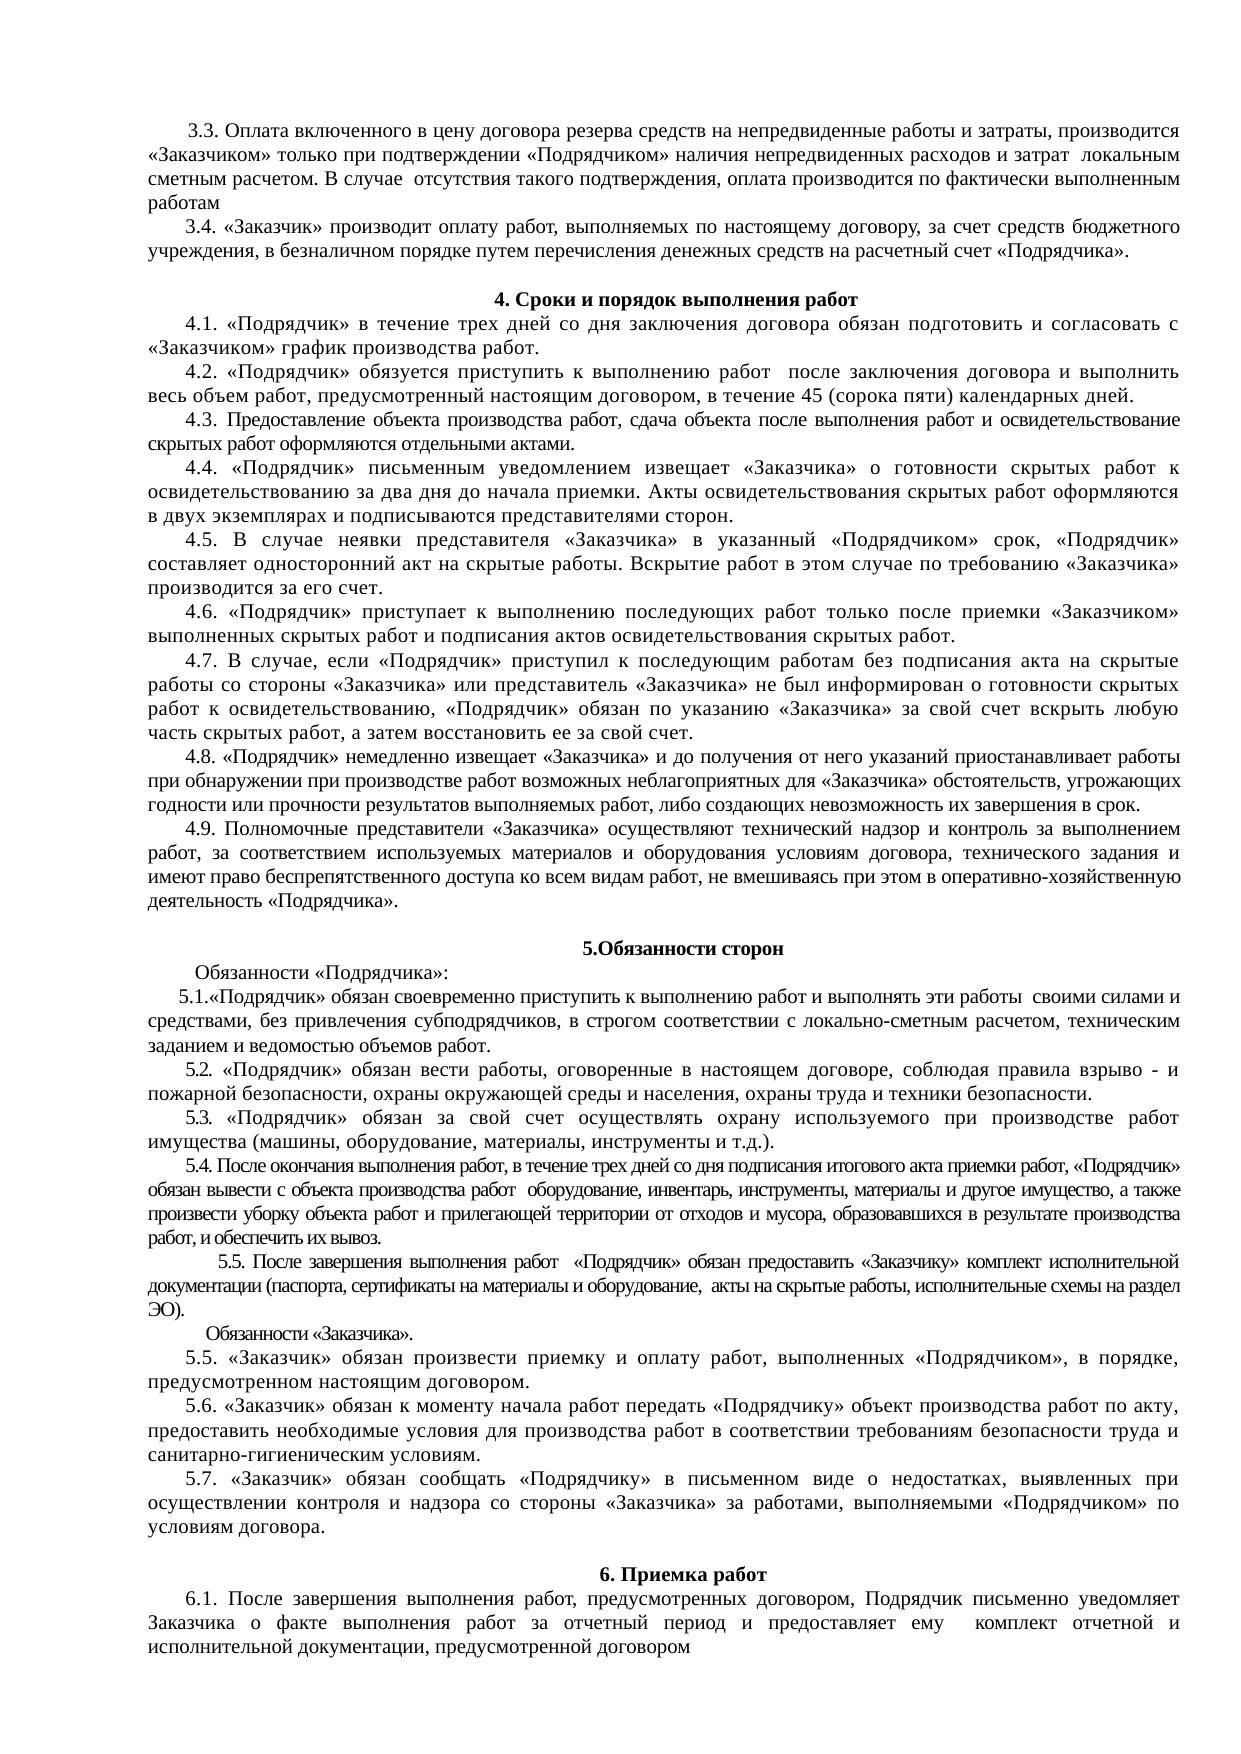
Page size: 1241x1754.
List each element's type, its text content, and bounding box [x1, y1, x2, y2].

text 5.4. После окончания выполнения работ, в течение трех дней со дня подписания итогового акта приемки работ, «Подрядчик» обязан вывести с объекта производства работ оборудование, инвентарь, инструменты, материалы и другое имущество, а также произвести уборку объекта работ и прилегающей территории от отходов и мусора, образовавшихся в результате производства работ, и обеспечить их вывоз. [148, 1153, 1181, 1249]
text 3.4. «Заказчик» производит оплату работ, выполняемых по настоящему договору, за счет средств бюджетного учреждения, в безналичном порядке путем перечисления денежных средств на расчетный счет «Подрядчика». [148, 214, 1181, 262]
text 4.1. «Подрядчик» в течение трех дней со дня заключения договора обязан подготовить и согласовать с «Заказчиком» график производства работ. [148, 311, 1181, 359]
text 5.6. «Заказчик» обязан к моменту начала работ передать «Подрядчику» объект производства работ по акту, предоставить необходимые условия для производства работ в соответствии требованиям безопасности труда и санитарно-гигиеническим условиям. [148, 1393, 1181, 1466]
text 5.7. «Заказчик» обязан сообщать «Подрядчику» в письменном виде о недостатках, выявленных при осуществлении контроля и надзора со стороны «Заказчика» за работами, выполняемыми «Подрядчиком» по условиям договора. [148, 1466, 1181, 1538]
text 5.5. После завершения выполнения работ «Подрядчик» обязан предоставить «Заказчику» комплект исполнительной документации (паспорта, сертификаты на материалы и оборудование, акты на скрытые работы, исполнительные схемы на раздел ЭО). [148, 1249, 1181, 1321]
text 4.7. В случае, если «Подрядчик» приступил к последующим работам без подписания акта на скрытые работы со стороны «Заказчика» или представитель «Заказчика» не был информирован о готовности скрытых работ к освидетельствованию, «Подрядчик» обязан по указанию «Заказчика» за свой счет вскрыть любую часть скрытых работ, а затем восстановить ее за свой счет. [148, 647, 1181, 744]
text 4. Сроки и порядок выполнения работ [148, 287, 1181, 311]
text Обязанности «Заказчика». [148, 1321, 1181, 1345]
text 4.6. «Подрядчик» приступает к выполнению последующих работ только после приемки «Заказчиком» выполненных скрытых работ и подписания актов освидетельствования скрытых работ. [148, 599, 1181, 647]
text 6. Приемка работ [148, 1562, 1181, 1586]
text 5.2. «Подрядчик» обязан вести работы, оговоренные в настоящем договоре, соблюдая правила взрыво - и пожарной безопасности, охраны окружающей среды и населения, охраны труда и техники безопасности. [148, 1057, 1181, 1105]
text 4.4. «Подрядчик» письменным уведомлением извещает «Заказчика» о готовности скрытых работ к освидетельствованию за два дня до начала приемки. Акты освидетельствования скрытых работ оформляются в двух экземплярах и подписываются представителями сторон. [148, 455, 1181, 527]
text 4.8. «Подрядчик» немедленно извещает «Заказчика» и до получения от него указаний приостанавливает работы при обнаружении при производстве работ возможных неблагоприятных для «Заказчика» обстоятельств, угрожающих годности или прочности результатов выполняемых работ, либо создающих невозможность их завершения в срок. [148, 744, 1181, 816]
text 3.3. Оплата включенного в цену договора резерва средств на непредвиденные работы и затраты, производится «Заказчиком» только при подтверждении «Подрядчиком» наличия непредвиденных расходов и затрат локальным сметным расчетом. В случае отсутствия такого подтверждения, оплата производится по фактически выполненным работам [148, 118, 1181, 214]
text 4.3. Предоставление объекта производства работ, сдача объекта после выполнения работ и освидетельствование скрытых работ оформляются отдельными актами. [148, 407, 1181, 455]
text 6.1. После завершения выполнения работ, предусмотренных договором, Подрядчик письменно уведомляет Заказчика о факте выполнения работ за отчетный период и предоставляет ему комплект отчетной и исполнительной документации, предусмотренной договором [148, 1586, 1181, 1658]
text 4.9. Полномочные представители «Заказчика» осуществляют технический надзор и контроль за выполнением работ, за соответствием используемых материалов и оборудования условиям договора, технического задания и имеют право беспрепятственного доступа ко всем видам работ, не вмешиваясь при этом в оперативно-хозяйственную деятельность «Подрядчика». [148, 816, 1181, 912]
text 4.2. «Подрядчик» обязуется приступить к выполнению работ после заключения договора и выполнить весь объем работ, предусмотренный настоящим договором, в течение 45 (сорока пяти) календарных дней. [148, 359, 1181, 407]
text 5.Обязанности сторон [185, 936, 1181, 960]
text 5.3. «Подрядчик» обязан за свой счет осуществлять охрану используемого при производстве работ имущества (машины, оборудование, материалы, инструменты и т.д.). [148, 1105, 1181, 1153]
text 5.5. «Заказчик» обязан произвести приемку и оплату работ, выполненных «Подрядчиком», в порядке, предусмотренном настоящим договором. [148, 1345, 1181, 1393]
text 5.1.«Подрядчик» обязан своевременно приступить к выполнению работ и выполнять эти работы своими силами и средствами, без привлечения субподрядчиков, в строгом соответствии с локально-сметным расчетом, техническим заданием и ведомостью объемов работ. [148, 984, 1181, 1057]
text 4.5. В случае неявки представителя «Заказчика» в указанный «Подрядчиком» срок, «Подрядчик» составляет односторонний акт на скрытые работы. Вскрытие работ в этом случае по требованию «Заказчика» производится за его счет. [148, 527, 1181, 599]
text Обязанности «Подрядчика»: [148, 960, 1181, 984]
